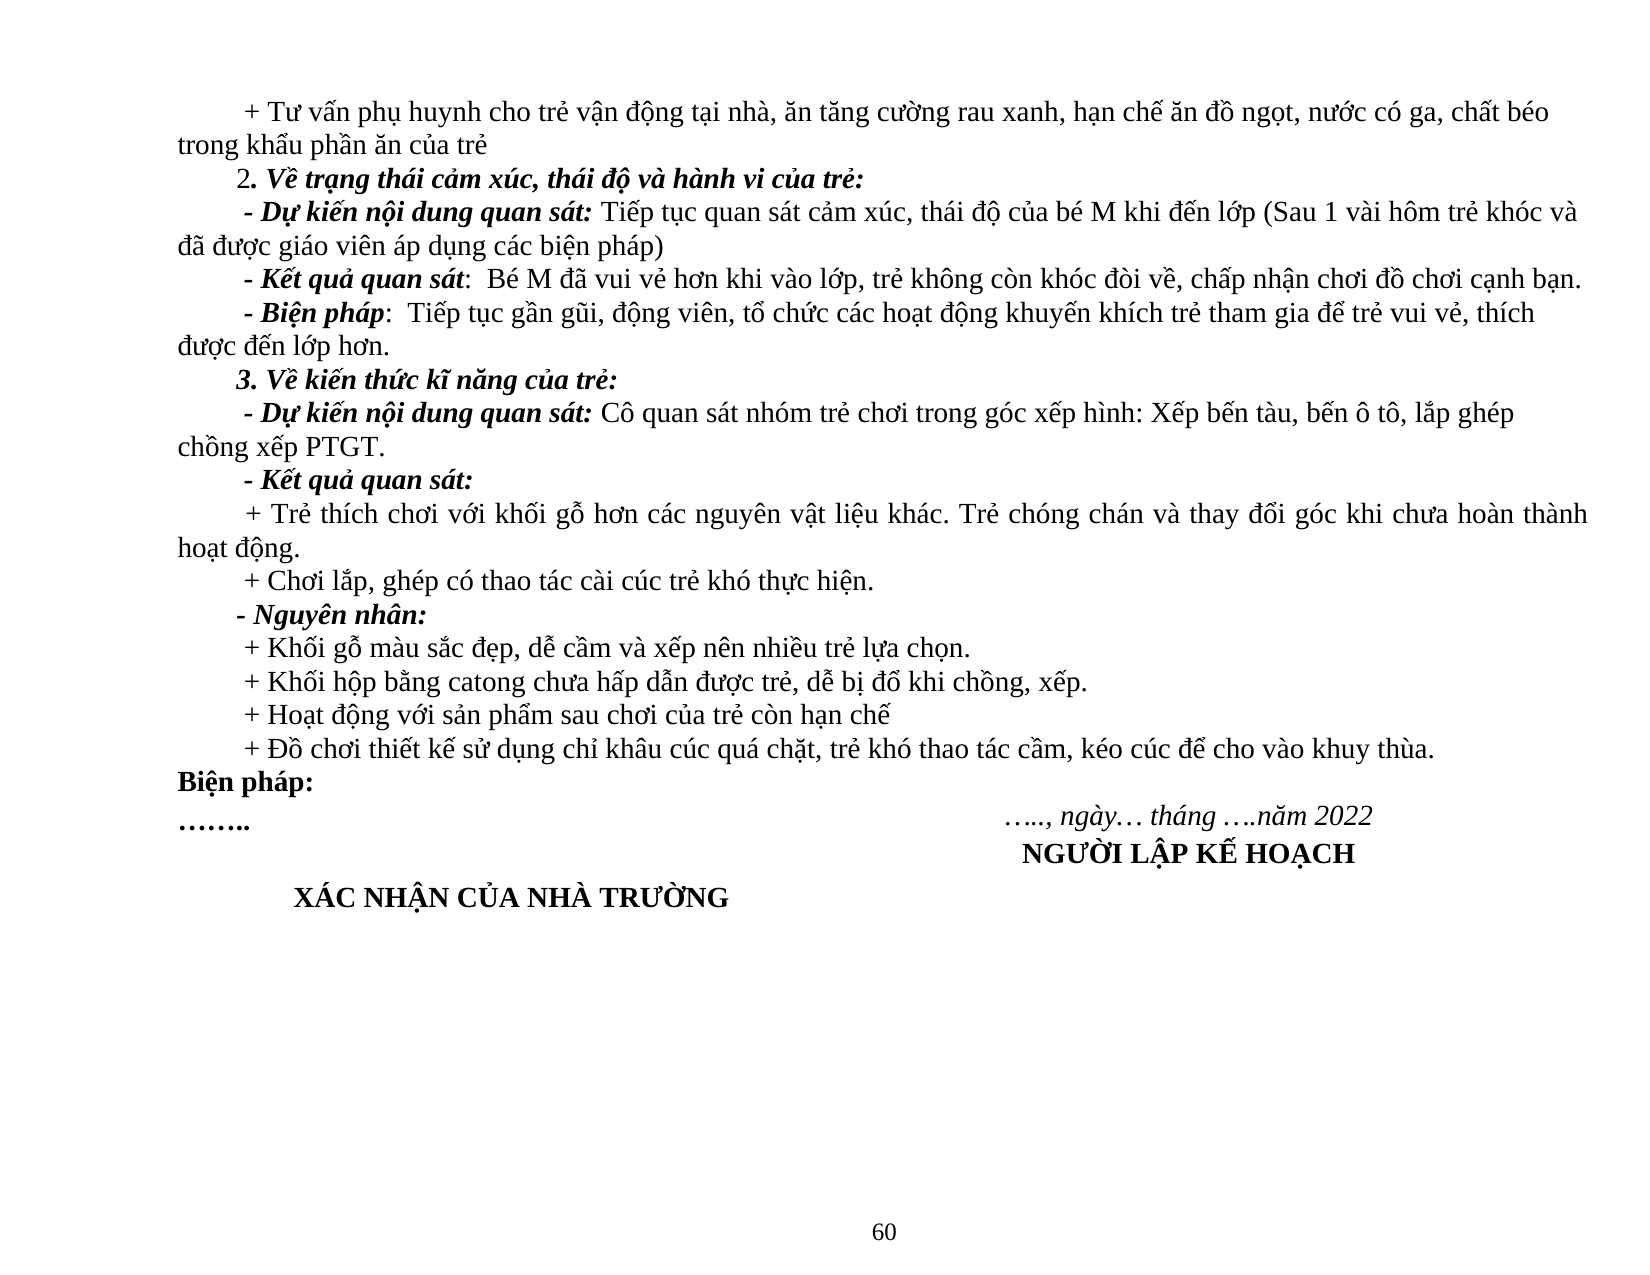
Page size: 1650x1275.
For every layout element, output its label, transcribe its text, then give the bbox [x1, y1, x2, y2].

text 3. Về kiến thức kĩ năng của trẻ: [177, 362, 1591, 396]
text + Khối hộp bằng catong chưa hấp dẫn được trẻ, dễ bị đổ khi chồng, xếp. [177, 664, 1591, 697]
table_header Biện pháp: …….. XÁC NHẬN CỦA NHÀ TRƯỜNG [166, 765, 856, 1067]
text 2. Về trạng thái cảm xúc, thái độ và hành vi của trẻ: [177, 161, 1591, 194]
text - Biện pháp: Tiếp tục gần gũi, động viên, tổ chức các hoạt động khuyến khích trẻ tham gia để trẻ vui vẻ, thích được đến lớp hơn. [177, 295, 1591, 362]
text - Kết quả quan sát: [177, 463, 1591, 496]
text + Đồ chơi thiết kế sử dụng chỉ khâu cúc quá chặt, trẻ khó thao tác cầm, kéo cúc để cho vào khuy thùa. [177, 731, 1591, 764]
table_header ….., ngày… tháng ….năm 2022 NGƯỜI LẬP KẾ HOẠCH [856, 765, 1521, 1067]
text + Trẻ thích chơi với khối gỗ hơn các nguyên vật liệu khác. Trẻ chóng chán và thay đổi góc khi chưa hoàn thành hoạt động. [177, 496, 1591, 563]
text - Kết quả quan sát: Bé M đã vui vẻ hơn khi vào lớp, trẻ không còn khóc đòi về, chấp nhận chơi đồ chơi cạnh bạn. [177, 261, 1591, 295]
text - Nguyên nhân: [177, 597, 1591, 630]
text + Chơi lắp, ghép có thao tác cài cúc trẻ khó thực hiện. [177, 563, 1591, 597]
text - Dự kiến nội dung quan sát: Tiếp tục quan sát cảm xúc, thái độ của bé M khi đến lớp (Sau 1 vài hôm trẻ khóc và đã được giáo viên áp dụng các biện pháp) [177, 194, 1591, 261]
text + Tư vấn phụ huynh cho trẻ vận động tại nhà, ăn tăng cường rau xanh, hạn chế ăn đồ ngọt, nước có ga, chất béo trong khẩu phần ăn của trẻ [177, 94, 1591, 161]
text + Khối gỗ màu sắc đẹp, dễ cầm và xếp nên nhiều trẻ lựa chọn. [177, 630, 1591, 664]
text + Hoạt động với sản phẩm sau chơi của trẻ còn hạn chế [177, 697, 1591, 731]
text - Dự kiến nội dung quan sát: Cô quan sát nhóm trẻ chơi trong góc xếp hình: Xếp bến tàu, bến ô tô, lắp ghép chồng xếp PTGT. [177, 396, 1591, 463]
